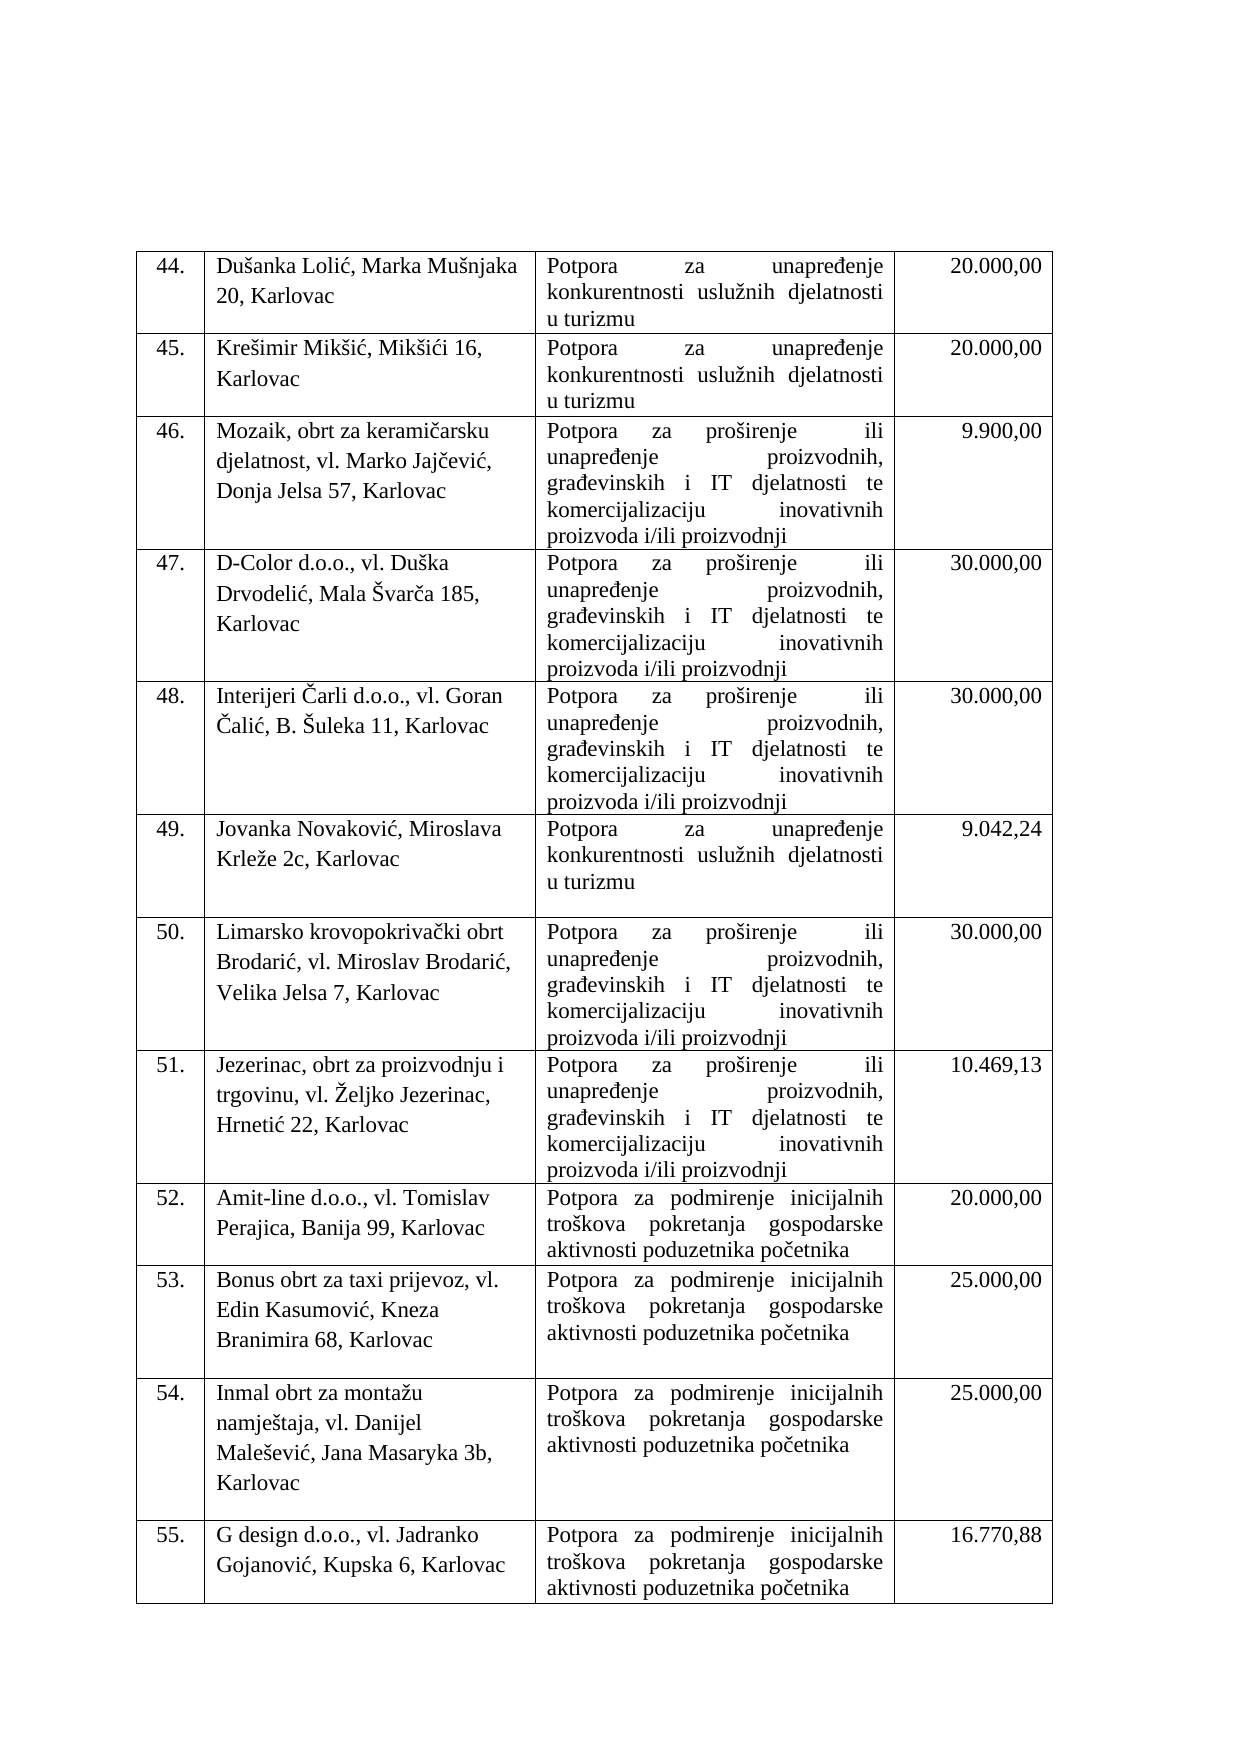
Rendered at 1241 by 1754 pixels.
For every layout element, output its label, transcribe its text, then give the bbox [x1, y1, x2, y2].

table_cell Potpora za proširenje ili unapređenje proizvodnih, građevinskih i IT djelatnosti te komercijalizaciju inovativnih proizvoda i/ili proizvodnji [536, 417, 894, 548]
table_cell 30.000,00 [895, 550, 1052, 681]
table_cell Potpora za unapređenje konkurentnosti uslužnih djelatnosti u turizmu [536, 252, 894, 333]
table_cell 25.000,00 [895, 1266, 1052, 1378]
table_cell 55. [137, 1521, 204, 1603]
table_cell 47. [137, 550, 204, 681]
table_cell Dušanka Lolić, Marka Mušnjaka 20, Karlovac [205, 252, 535, 333]
table_cell 44. [137, 252, 204, 333]
table_cell 54. [137, 1379, 204, 1520]
table_cell 51. [137, 1051, 204, 1183]
table_cell 20.000,00 [895, 252, 1052, 333]
table_cell Potpora za podmirenje inicijalnih troškova pokretanja gospodarske aktivnosti poduzetnika početnika [536, 1379, 894, 1520]
table_cell Potpora za unapređenje konkurentnosti uslužnih djelatnosti u turizmu [536, 334, 894, 416]
table_cell Krešimir Mikšić, Mikšići 16, Karlovac [205, 334, 535, 416]
table_cell 9.900,00 [895, 417, 1052, 548]
table_cell Potpora za proširenje ili unapređenje proizvodnih, građevinskih i IT djelatnosti te komercijalizaciju inovativnih proizvoda i/ili proizvodnji [536, 1051, 894, 1183]
table_cell Potpora za podmirenje inicijalnih troškova pokretanja gospodarske aktivnosti poduzetnika početnika [536, 1184, 894, 1265]
table_cell Potpora za podmirenje inicijalnih troškova pokretanja gospodarske aktivnosti poduzetnika početnika [536, 1266, 894, 1378]
table_cell Potpora za proširenje ili unapređenje proizvodnih, građevinskih i IT djelatnosti te komercijalizaciju inovativnih proizvoda i/ili proizvodnji [536, 682, 894, 814]
table_cell Limarsko krovopokrivački obrt Brodarić, vl. Miroslav Brodarić, Velika Jelsa 7, Karlovac [205, 918, 535, 1050]
table_cell D-Color d.o.o., vl. Duška Drvodelić, Mala Švarča 185, Karlovac [205, 550, 535, 681]
table_cell 50. [137, 918, 204, 1050]
table_cell 48. [137, 682, 204, 814]
table_cell 46. [137, 417, 204, 548]
table_cell Interijeri Čarli d.o.o., vl. Goran Čalić, B. Šuleka 11, Karlovac [205, 682, 535, 814]
table_cell 16.770,88 [895, 1521, 1052, 1603]
table_cell 25.000,00 [895, 1379, 1052, 1520]
table_cell 9.042,24 [895, 815, 1052, 917]
table_cell Potpora za unapređenje konkurentnosti uslužnih djelatnosti u turizmu [536, 815, 894, 917]
table_cell 53. [137, 1266, 204, 1378]
table_cell 20.000,00 [895, 334, 1052, 416]
table_cell Potpora za proširenje ili unapređenje proizvodnih, građevinskih i IT djelatnosti te komercijalizaciju inovativnih proizvoda i/ili proizvodnji [536, 550, 894, 681]
table_cell Potpora za podmirenje inicijalnih troškova pokretanja gospodarske aktivnosti poduzetnika početnika [536, 1521, 894, 1603]
table_cell 20.000,00 [895, 1184, 1052, 1265]
table_cell 52. [137, 1184, 204, 1265]
table_cell Amit-line d.o.o., vl. Tomislav Perajica, Banija 99, Karlovac [205, 1184, 535, 1265]
table_cell Inmal obrt za montažu namještaja, vl. Danijel Malešević, Jana Masaryka 3b, Karlovac [205, 1379, 535, 1520]
table_cell Mozaik, obrt za keramičarsku djelatnost, vl. Marko Jajčević, Donja Jelsa 57, Karlovac [205, 417, 535, 548]
table_cell G design d.o.o., vl. Jadranko Gojanović, Kupska 6, Karlovac [205, 1521, 535, 1603]
table_cell 45. [137, 334, 204, 416]
table_cell 10.469,13 [895, 1051, 1052, 1183]
table_cell Bonus obrt za taxi prijevoz, vl. Edin Kasumović, Kneza Branimira 68, Karlovac [205, 1266, 535, 1378]
table_cell 49. [137, 815, 204, 917]
table_cell Potpora za proširenje ili unapređenje proizvodnih, građevinskih i IT djelatnosti te komercijalizaciju inovativnih proizvoda i/ili proizvodnji [536, 918, 894, 1050]
table_cell Jezerinac, obrt za proizvodnju i trgovinu, vl. Željko Jezerinac, Hrnetić 22, Karlovac [205, 1051, 535, 1183]
table_cell Jovanka Novaković, Miroslava Krleže 2c, Karlovac [205, 815, 535, 917]
table_cell 30.000,00 [895, 682, 1052, 814]
table_cell 30.000,00 [895, 918, 1052, 1050]
